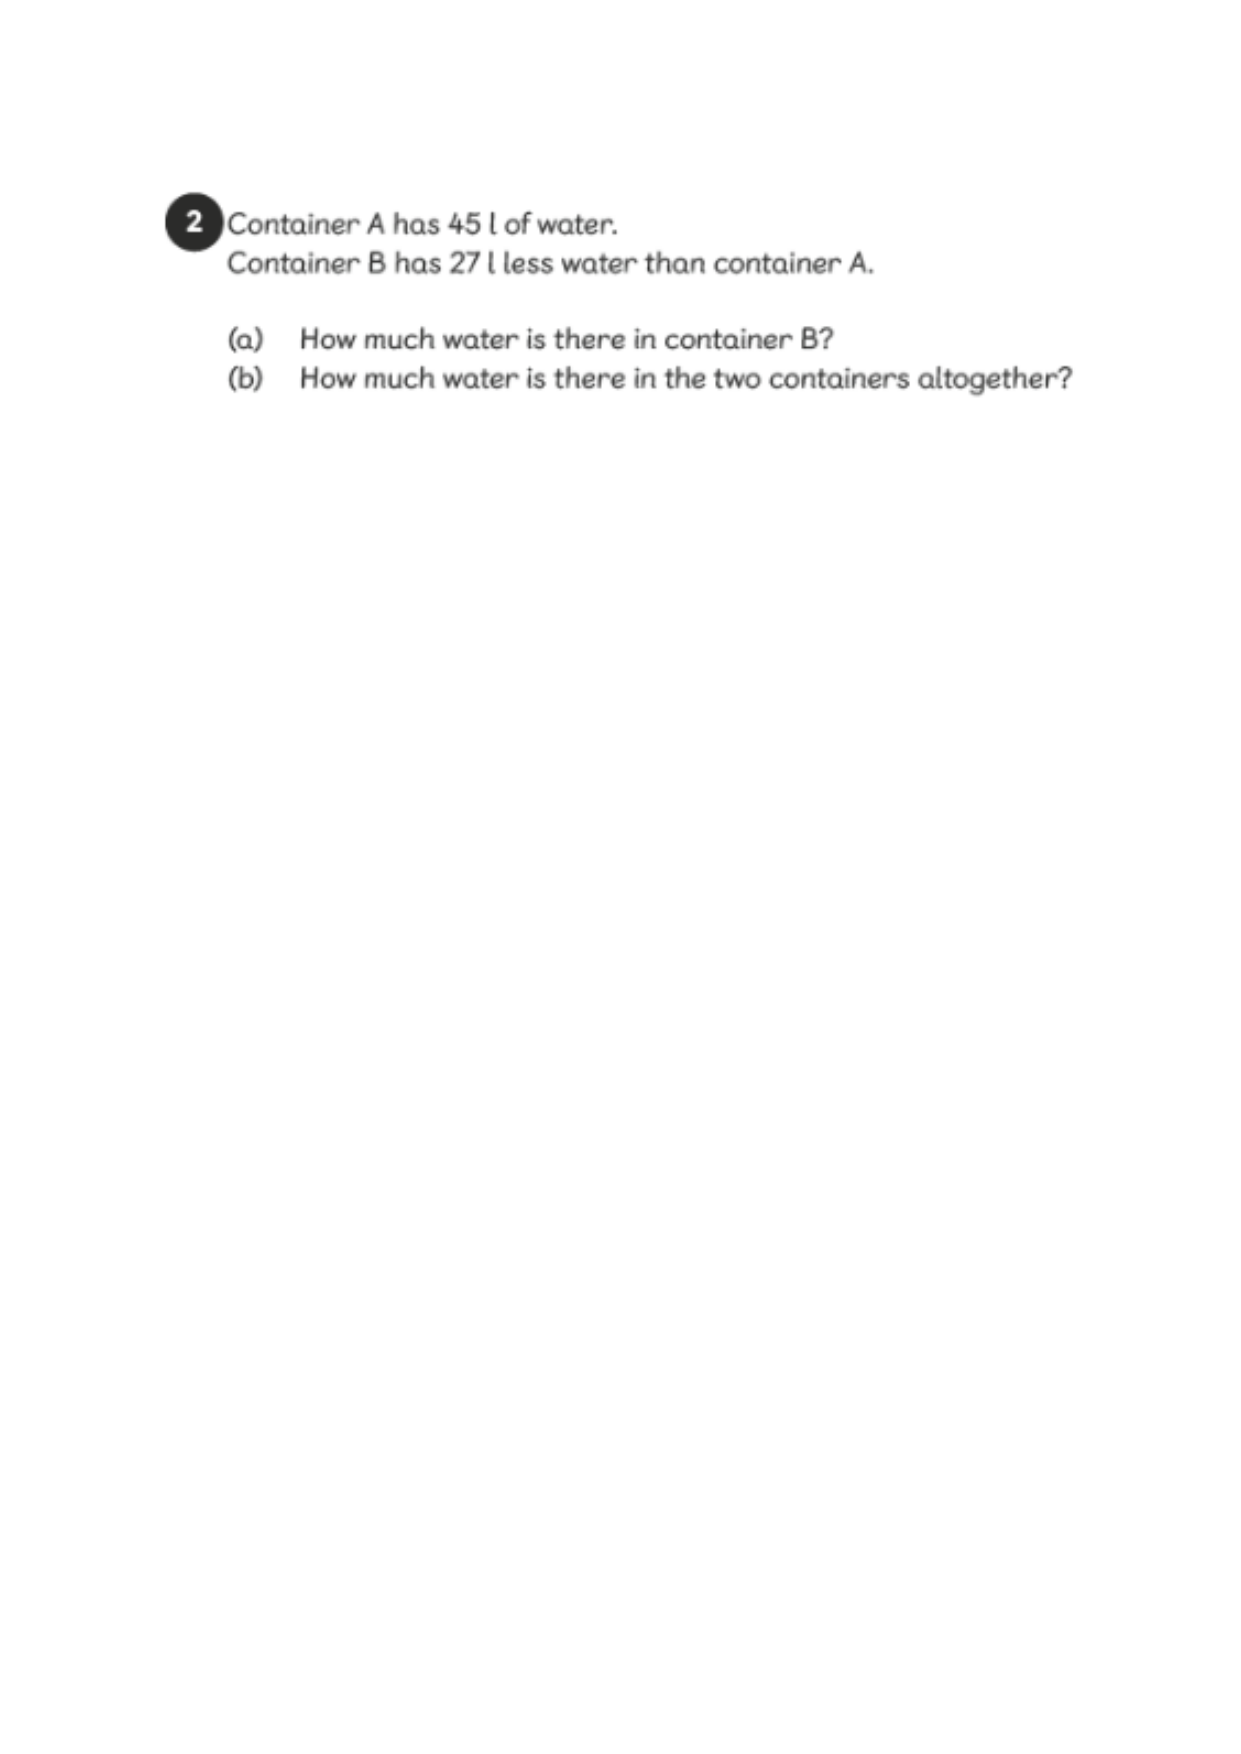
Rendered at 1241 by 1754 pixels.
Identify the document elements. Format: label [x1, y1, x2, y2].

picture [150, 150, 1135, 580]
